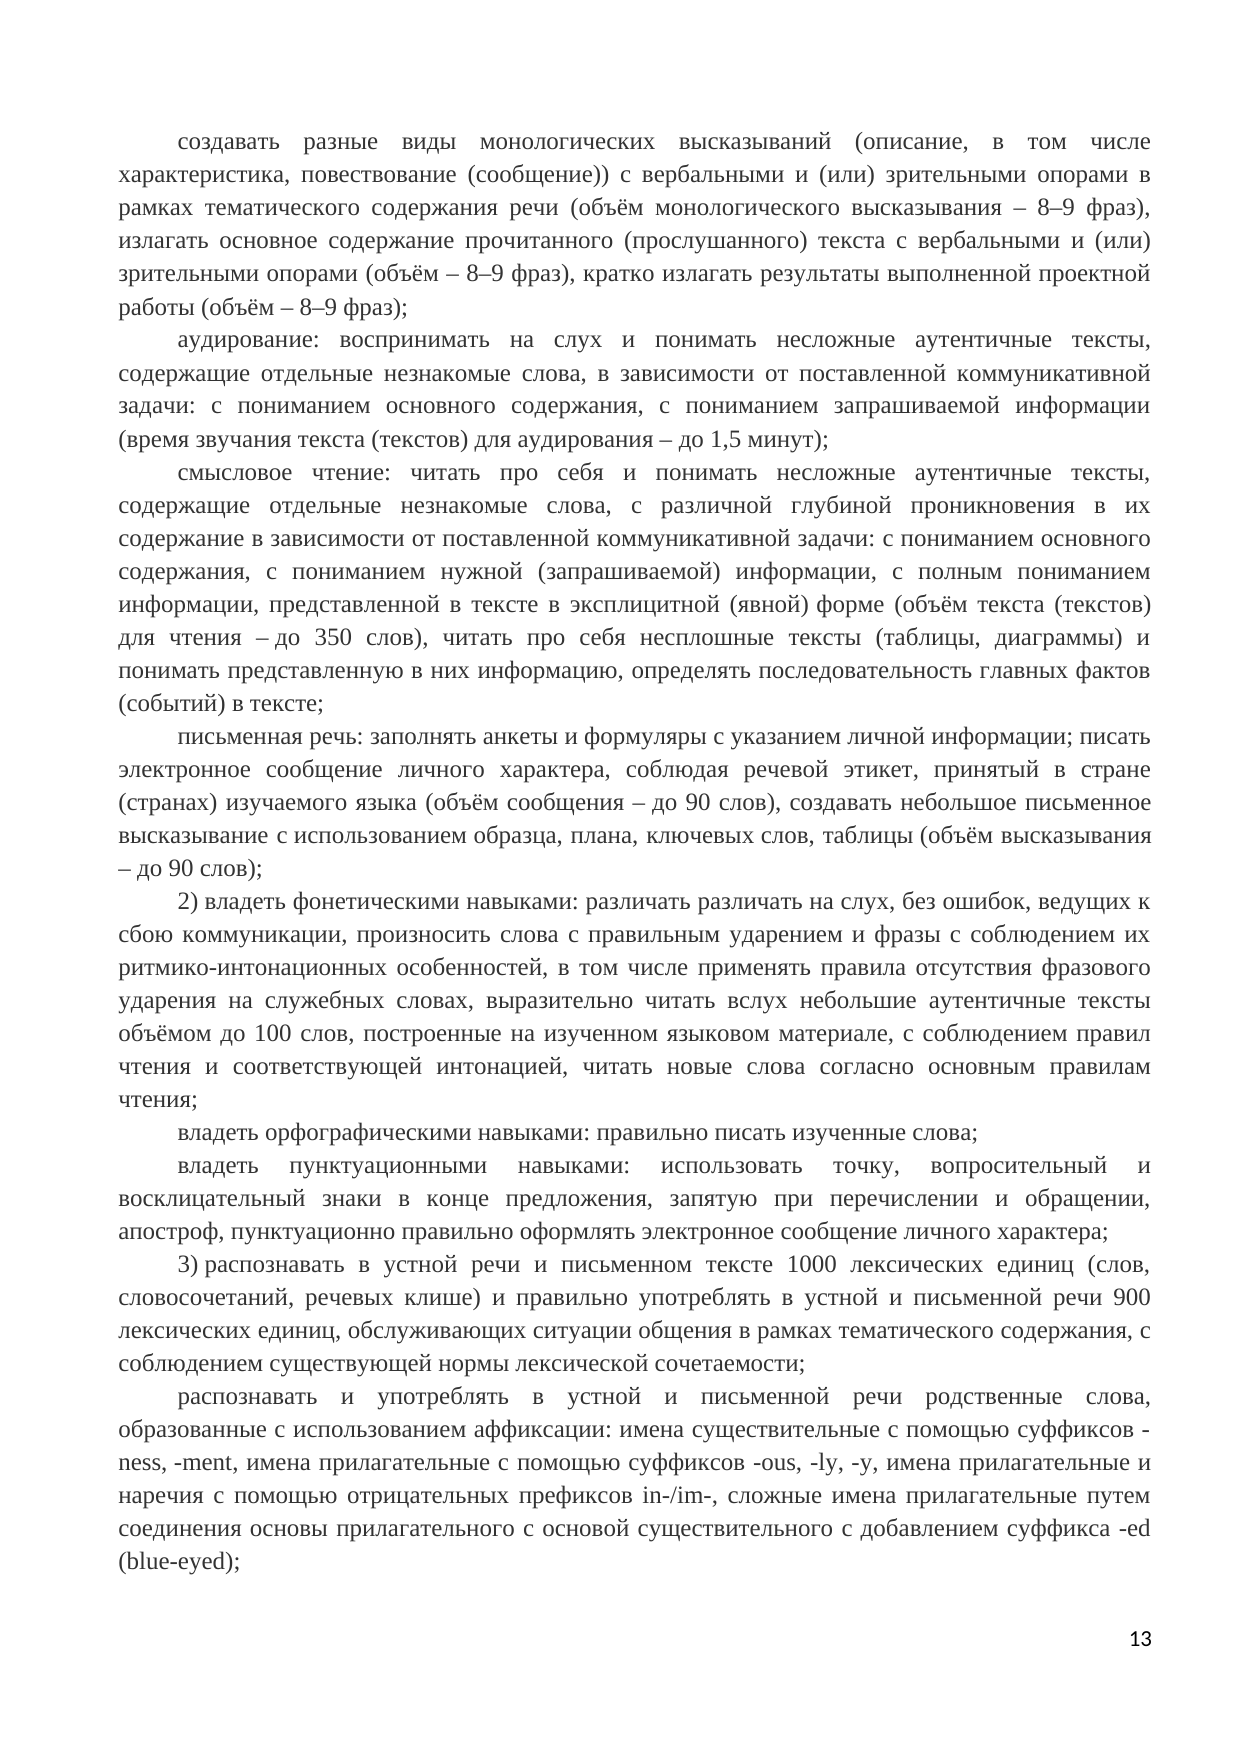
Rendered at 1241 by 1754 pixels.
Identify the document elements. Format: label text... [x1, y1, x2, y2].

text распознавать и употреблять в устной и письменной речи родственные слова, образованные с использованием аффиксации: имена существительные с помощью суффиксов -ness, -ment, имена прилагательные с помощью суффиксов -ous, -ly, -y, имена прилагательные и наречия с помощью отрицательных префиксов in-/im-, сложные имена прилагательные путем соединения основы прилагательного с основой существительного с добавлением суффикса -ed (blue-eyed); [118, 1381, 1152, 1575]
text письменная речь: заполнять анкеты и формуляры с указанием личной информации; писать электронное сообщение личного характера, соблюдая речевой этикет, принятый в стране (странах) изучаемого языка (объём сообщения – до 90 слов), создавать небольшое письменное высказывание с использованием образца, плана, ключевых слов, таблицы (объём высказывания – до 90 слов); [118, 721, 1152, 882]
text смысловое чтение: читать про себя и понимать несложные аутентичные тексты, содержащие отдельные незнакомые слова, с различной глубиной проникновения в их содержание в зависимости от поставленной коммуникативной задачи: с пониманием основного содержания, с пониманием нужной (запрашиваемой) информации, с полным пониманием информации, представленной в тексте в эксплицитной (явной) форме (объём текста (текстов) для чтения – до 350 слов), читать про себя несплошные тексты (таблицы, диаграммы) и понимать представленную в них информацию, определять последовательность главных фактов (событий) в тексте; [118, 457, 1152, 717]
text аудирование: воспринимать на слух и понимать несложные аутентичные тексты, содержащие отдельные незнакомые слова, в зависимости от поставленной коммуникативной задачи: с пониманием основного содержания, с пониманием запрашиваемой информации (время звучания текста (текстов) для аудирования – до 1,5 минут); [118, 324, 1152, 452]
text владеть пунктуационными навыками: использовать точку, вопросительный и восклицательный знаки в конце предложения, запятую при перечислении и обращении, апостроф, пунктуационно правильно оформлять электронное сообщение личного характера; [118, 1150, 1152, 1245]
text 3) распознавать в устной речи и письменном тексте 1000 лексических единиц (слов, словосочетаний, речевых клише) и правильно употреблять в устной и письменной речи 900 лексических единиц, обслуживающих ситуации общения в рамках тематического содержания, с соблюдением существующей нормы лексической сочетаемости; [118, 1249, 1152, 1377]
text владеть орфографическими навыками: правильно писать изученные слова; [118, 1117, 1152, 1146]
text 2) владеть фонетическими навыками: различать различать на слух, без ошибок, ведущих к сбою коммуникации, произносить слова с правильным ударением и фразы с соблюдением их ритмико-интонационных особенностей, в том числе применять правила отсутствия фразового ударения на служебных словах, выразительно читать вслух небольшие аутентичные тексты объёмом до 100 слов, построенные на изученном языковом материале, с соблюдением правил чтения и соответствующей интонацией, читать новые слова согласно основным правилам чтения; [118, 886, 1152, 1113]
text создавать разные виды монологических высказываний (описание, в том числе характеристика, повествование (сообщение)) с вербальными и (или) зрительными опорами в рамках тематического содержания речи (объём монологического высказывания – 8–9 фраз), излагать основное содержание прочитанного (прослушанного) текста с вербальными и (или) зрительными опорами (объём – 8–9 фраз), кратко излагать результаты выполненной проектной работы (объём – 8–9 фраз); [118, 126, 1152, 320]
